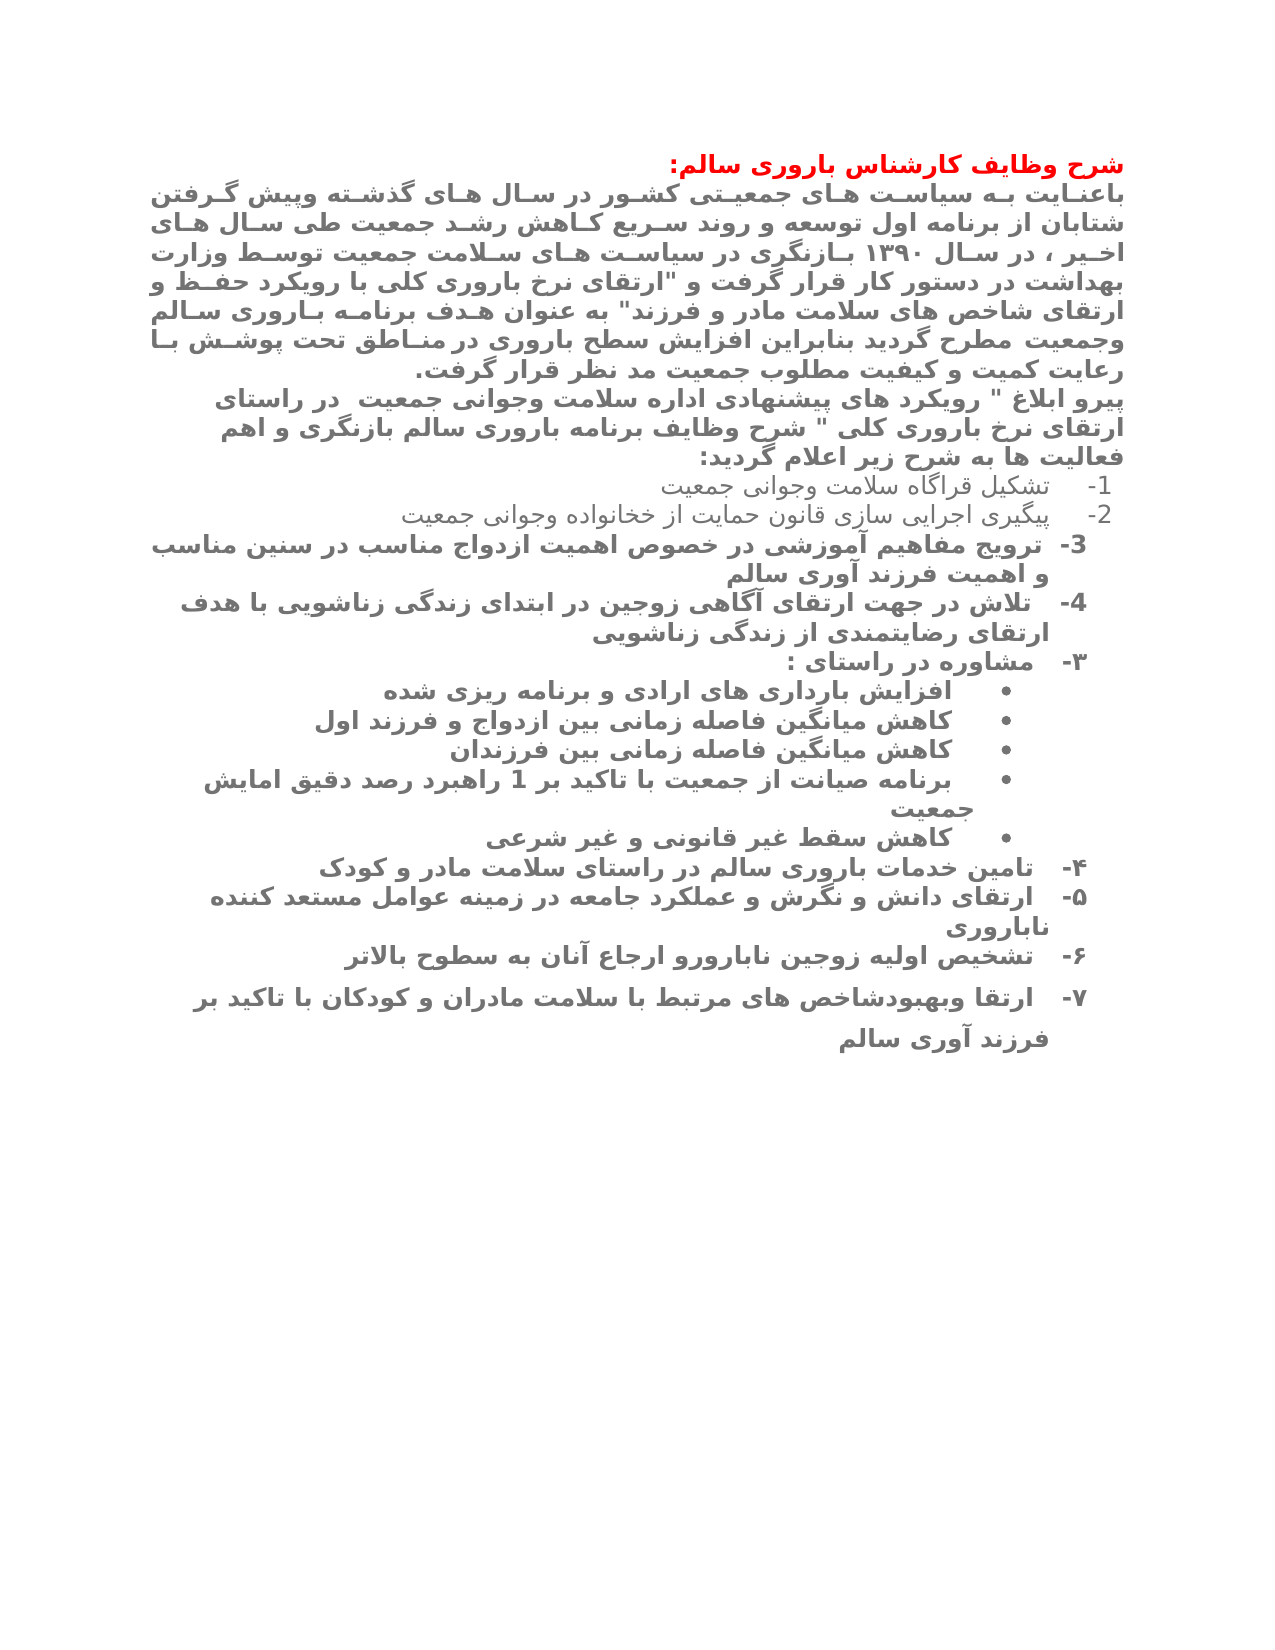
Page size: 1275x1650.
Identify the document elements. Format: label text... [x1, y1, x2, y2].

text شرح وظایف کارشناس باروری سالم: [150, 150, 1125, 179]
list پیگیری اجرایی سازی قانون حمایت از خخانواده وجوانی جمعیت [150, 501, 1087, 530]
text ۶- تشخیص اولیه زوجین نابارورو ارجاع آنان به سطوح بالاتر [150, 941, 1087, 971]
text  کاهش سقط غیر قانونی و غیر شرعی [150, 824, 1012, 853]
text 3- ترویج مفاهیم آموزشی در خصوص اهمیت ازدواج مناسب در سنین مناسب و اهمیت فرزند آوری سالم [150, 530, 1087, 588]
text ۵- ارتقای دانش و نگرش و عملکرد جامعه در زمینه عوامل مستعد کننده ناباروری [150, 883, 1087, 941]
text  افزایش بارداری های ارادی و برنامه ریزی شده [150, 677, 1012, 706]
text پیرو ابلاغ " رویکرد های پیشنهادی اداره سلامت وجوانی جمعیت در راستای ارتقای نرخ باروری کلی " شرح وظایف برنامه باروری سالم بازنگری و اهم فعالیت ها به شرح زیر اعلام گردید: [150, 384, 1125, 471]
text ۴- تامین خدمات باروری سالم در راستای سلامت مادر و کودک [150, 853, 1087, 883]
text  کاهش میانگین فاصله زمانی بین فرزندان [150, 736, 1012, 765]
text 4- تلاش در جهت ارتقای آگاهی زوجین در ابتدای زندگی زناشویی با هدف ارتقای رضایتمندی از زندگی زناشویی [150, 588, 1087, 647]
text  کاهش میانگین فاصله زمانی بین ازدواج و فرزند اول [150, 706, 1012, 736]
list تشکیل قراگاه سلامت وجوانی جمعیت [150, 471, 1087, 501]
text باعنایت به سیاست های جمعیتی کشور در سال های گذشته وپیش گرفتن شتابان از برنامه اول توسعه و روند سریع کاهش رشد جمعیت طی سال های اخیر ، در سال ۱۳۹۰ بازنگری در سیاست های سلامت جمعیت توسط وزارت بهداشت در دستور کار قرار گرفت و "ارتقای نرخ باروری کلی با رویکرد حفظ و ارتقای شاخص های سلامت مادر و فرزند" به عنوان هدف برنامه باروری سالم وجمعیت مطرح گردید بنابراین افزایش سطح باروری در مناطق تحت پوشش با رعایت کمیت و کیفیت مطلوب جمعیت مد نظر قرار گرفت. [150, 179, 1125, 384]
text  برنامه صیانت از جمعیت با تاکید بر 1 راهبرد رصد دقیق امایش جمعیت [150, 765, 1012, 824]
text ۳- مشاوره در راستای : [150, 647, 1087, 677]
text ۷- ارتقا وبهبودشاخص های مرتبط با سلامت مادران و کودکان با تاکید بر فرزند آوری سالم [150, 971, 1087, 1054]
